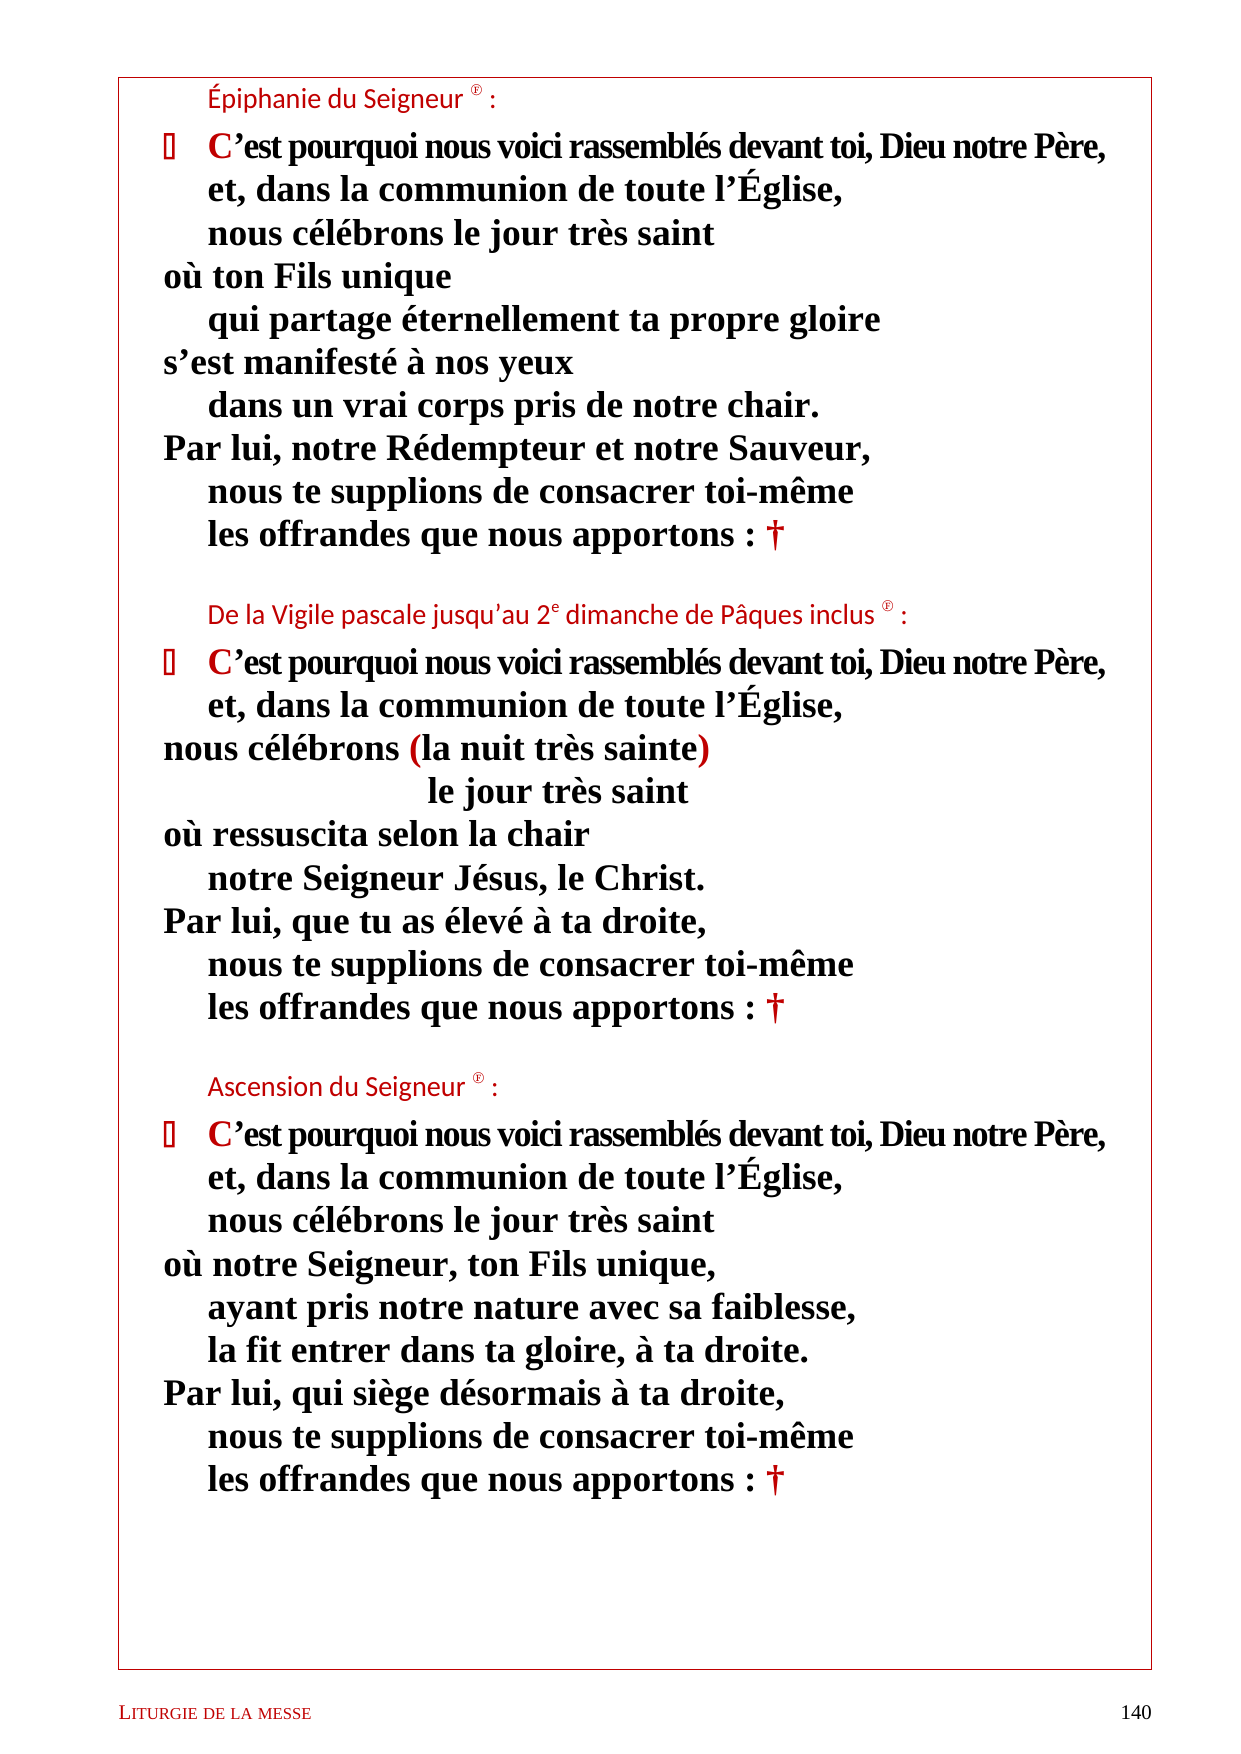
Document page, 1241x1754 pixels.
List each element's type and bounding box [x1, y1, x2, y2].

table_header [119, 78, 1151, 1668]
